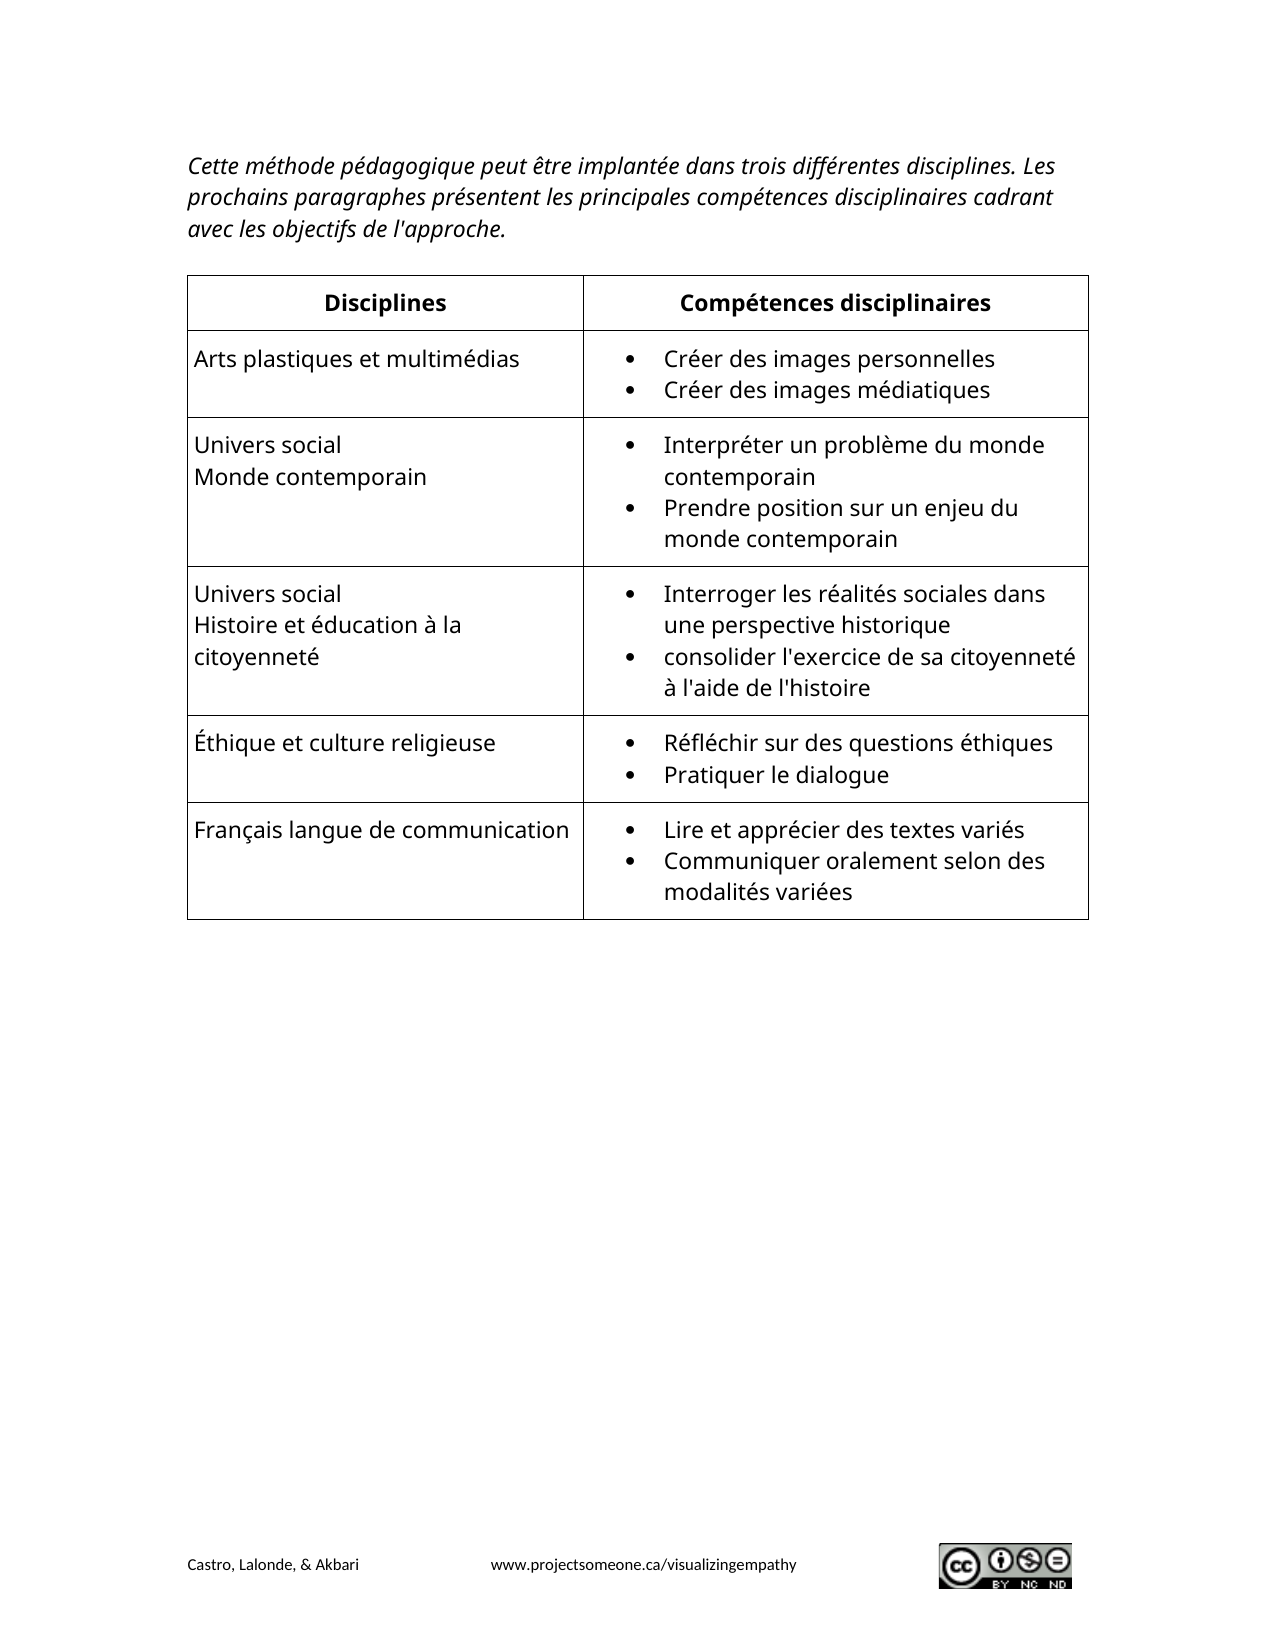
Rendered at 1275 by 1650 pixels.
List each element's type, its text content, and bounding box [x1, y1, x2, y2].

table_header Disciplines [188, 276, 583, 330]
picture [938, 1543, 1072, 1589]
table_cell Univers social Monde contemporain [188, 418, 583, 566]
table_cell Univers social Histoire et éducation à la citoyenneté [188, 567, 583, 715]
text Cette méthode pédagogique peut être implantée dans trois différentes disciplines. Les prochains paragraphes présentent les principales compétences disciplinaires cadrant avec les objectifs de l'approche. [187, 150, 1087, 244]
table_cell Interroger les réalités sociales dans une perspective historique consolider l'exercice de sa citoyenneté à l'aide de l'histoire [584, 567, 1088, 715]
table_cell Arts plastiques et multimédias [188, 331, 583, 417]
table_header Compétences disciplinaires [584, 276, 1088, 330]
table_cell Français langue de communication [188, 803, 583, 919]
table_cell Réfléchir sur des questions éthiques Pratiquer le dialogue [584, 716, 1088, 802]
table_cell Éthique et culture religieuse [188, 716, 583, 802]
table_cell Interpréter un problème du monde contemporain Prendre position sur un enjeu du monde contemporain [584, 418, 1088, 566]
table_cell Lire et apprécier des textes variés Communiquer oralement selon des modalités variées [584, 803, 1088, 919]
table_cell Créer des images personnelles Créer des images médiatiques [584, 331, 1088, 417]
